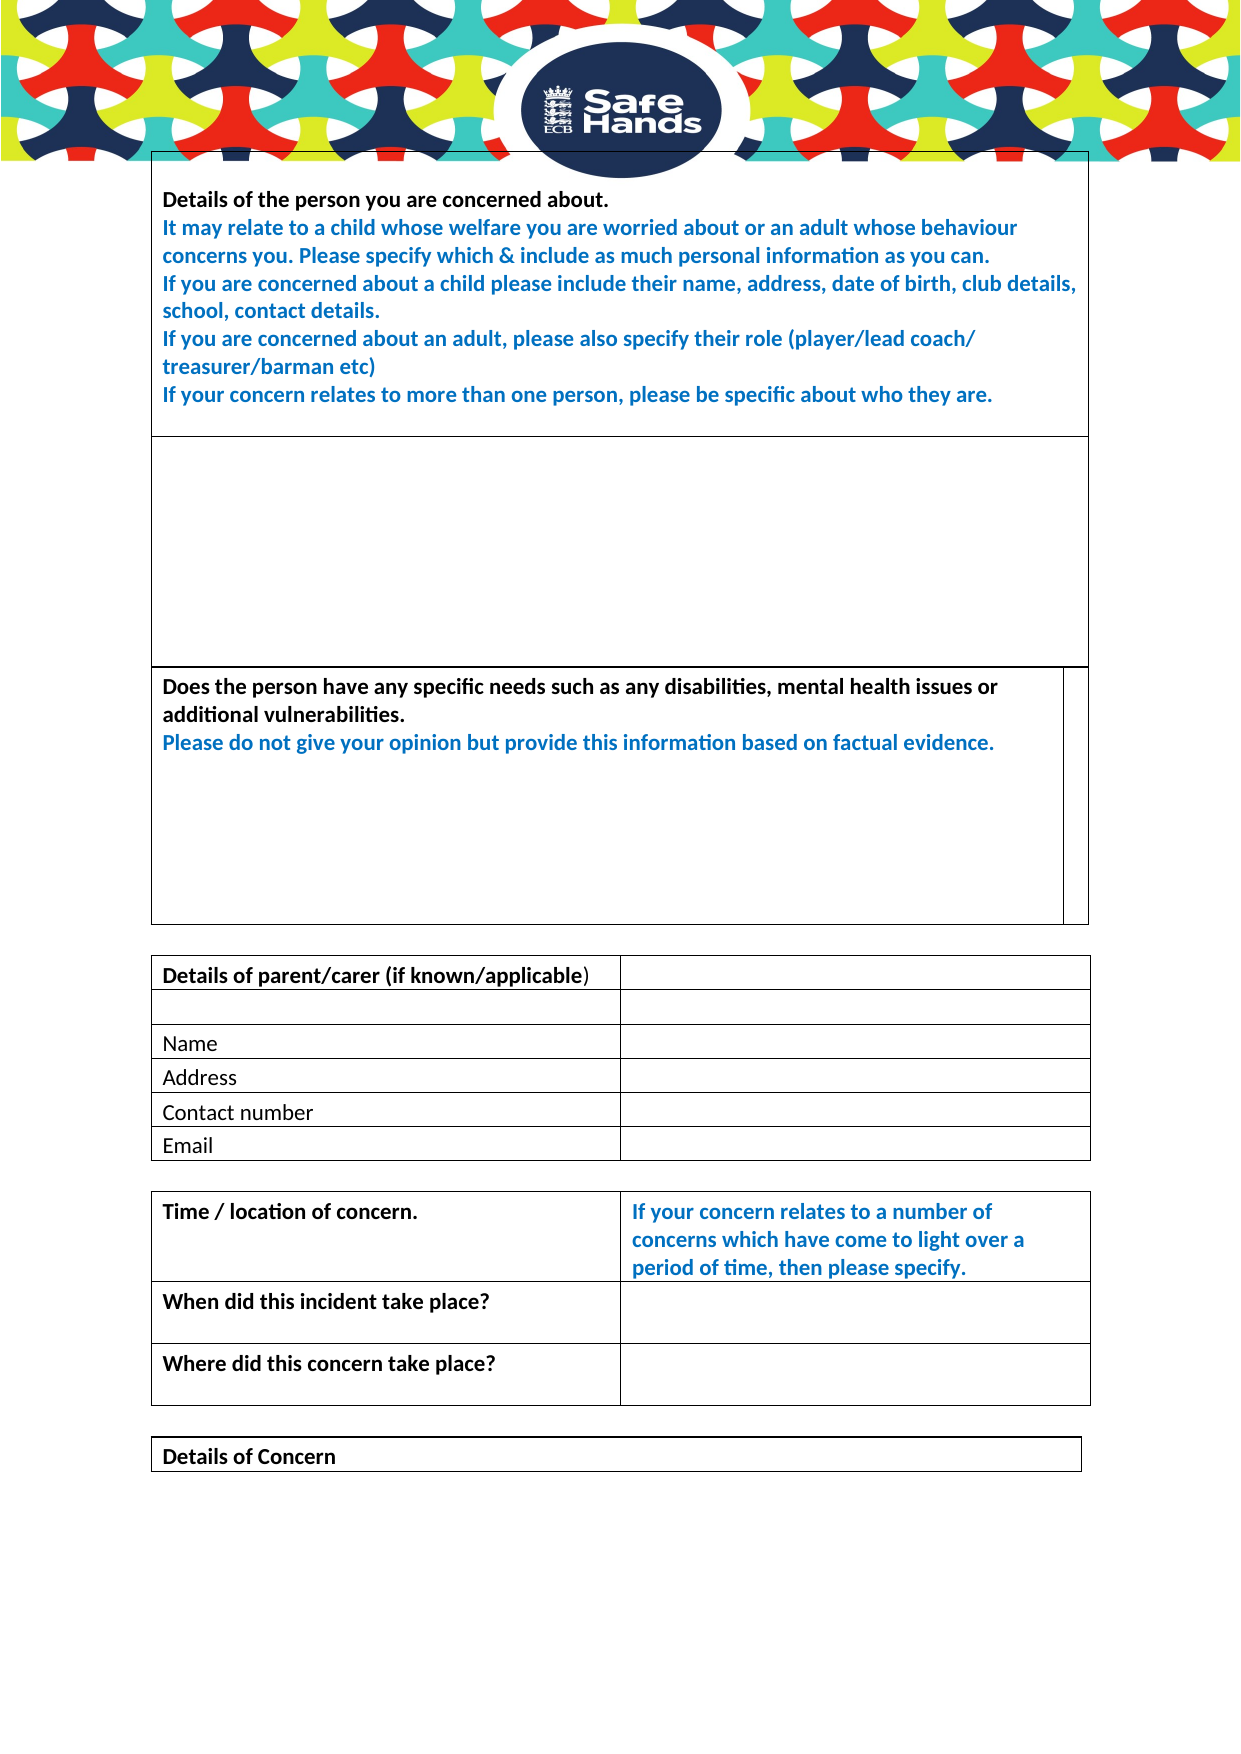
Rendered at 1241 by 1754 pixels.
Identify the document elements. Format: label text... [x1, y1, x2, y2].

picture [1, 0, 1241, 186]
table_cell [152, 990, 620, 1023]
table_cell When did this incident take place? [152, 1282, 620, 1343]
table_cell Does the person have any specific needs such as any disabilities, mental health issues or additional vulnerabilities. Please do not give your opinion but provide this information based on factual evidence. [152, 668, 1063, 924]
table_cell Contact number [152, 1093, 620, 1126]
table_cell [152, 437, 1088, 666]
table_cell Email [152, 1127, 620, 1160]
table_cell [621, 1127, 1090, 1160]
table_cell [621, 1025, 1090, 1057]
table_cell Details of the person you are concerned about. It may relate to a child whose welfare you are worried about or an adult whose behaviour concerns you. Please specify which & include as much personal information as you can. If you are concerned about a child please include their name, address, date of birth, club details, school, contact details. If you are concerned about an adult, please also specify their role (player/lead coach/ treasurer/barman etc) If your concern relates to more than one person, please be specific about who they are. [152, 152, 1088, 436]
table_header If your concern relates to a number of concerns which have come to light over a period of time, then please specify. [621, 1192, 1090, 1281]
table_cell [621, 1059, 1090, 1092]
table_cell Where did this concern take place? [152, 1344, 620, 1405]
table_cell Name [152, 1025, 620, 1057]
table_cell [621, 1344, 1090, 1405]
table_header Details of Concern [152, 1438, 1081, 1471]
table_cell [621, 990, 1090, 1023]
table_header Details of parent/carer (if known/applicable) [152, 956, 620, 989]
table_cell [1064, 668, 1088, 924]
table_cell [621, 1093, 1090, 1126]
table_cell [621, 1282, 1090, 1343]
table_header [621, 956, 1090, 989]
table_header Time / location of concern. [152, 1192, 620, 1281]
table_cell Address [152, 1059, 620, 1092]
